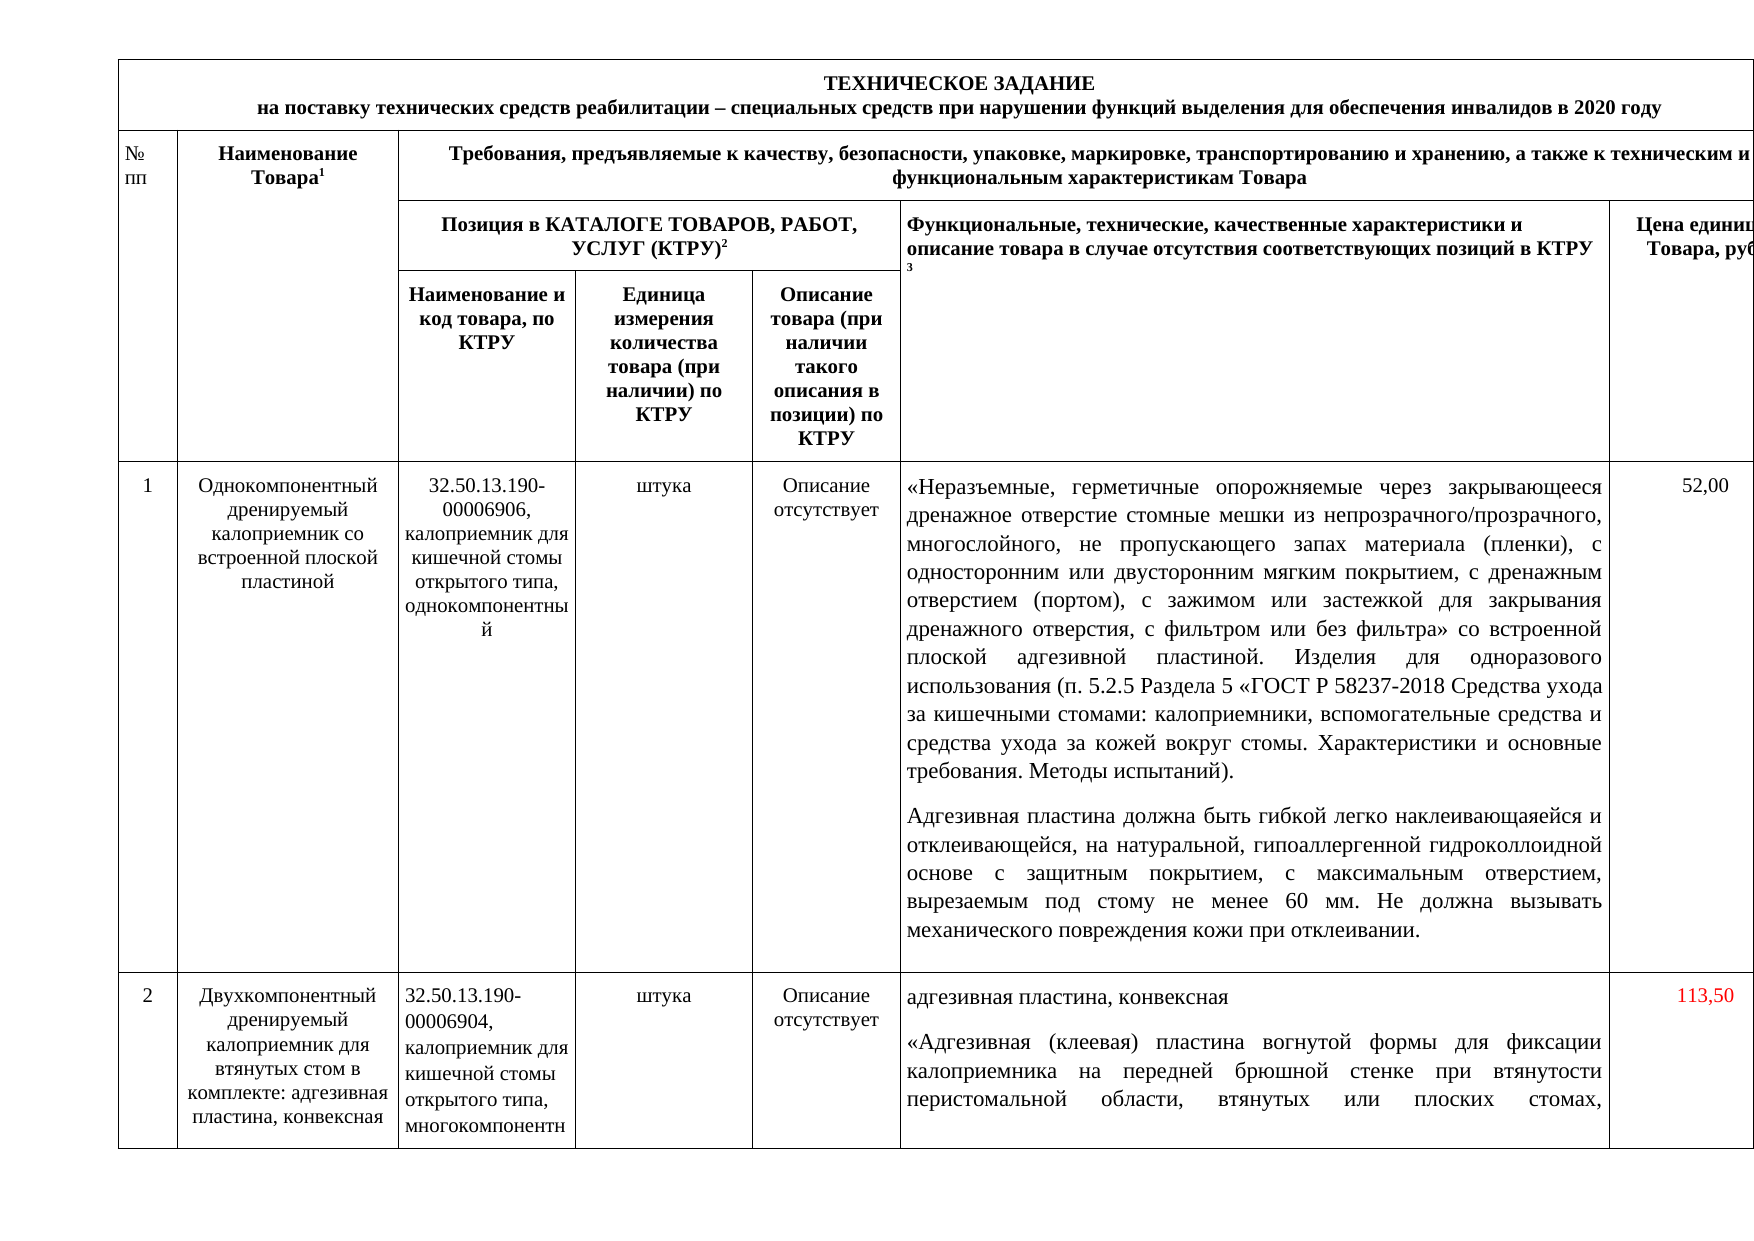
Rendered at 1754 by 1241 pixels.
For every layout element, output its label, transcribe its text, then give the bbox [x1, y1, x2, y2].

table_cell Требования, предъявляемые к качеству, безопасности, упаковке, маркировке, транспортированию и хранению, а также к техническим и функциональным характеристикам Товара [399, 131, 1753, 200]
table_cell 52,00 [1610, 462, 1753, 972]
table_cell 113,50 [1610, 973, 1753, 1148]
table_cell Однокомпонентный дренируемый калоприемник со встроенной плоской пластиной [178, 462, 398, 972]
table_cell Описание товара (при наличии такого описания в позиции) по КТРУ [753, 271, 900, 461]
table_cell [399, 973, 575, 1148]
table_cell № пп [119, 131, 177, 461]
table_cell Наименование и код товара, по КТРУ [399, 271, 575, 461]
table_cell Единица измерения количества товара (при наличии) по КТРУ [576, 271, 752, 461]
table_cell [901, 973, 1609, 1148]
table_cell 1 [119, 462, 177, 972]
table_cell 32.50.13.190-00006906, калоприемник для кишечной стомы открытого типа, однокомпонентный [399, 462, 575, 972]
table_cell Наименование Товара1 [178, 131, 398, 461]
table_cell штука [576, 462, 752, 972]
table_cell Функциональные, технические, качественные характеристики и описание товара в случае отсутствия соответствующих позиций в КТРУ 3 [901, 201, 1609, 461]
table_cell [753, 973, 900, 1148]
table_header ТЕХНИЧЕСКОЕ ЗАДАНИЕ на поставку технических средств реабилитации – специальных средств при нарушении функций выделения для обеспечения инвалидов в 2020 году [119, 60, 1753, 129]
table_cell штука [576, 973, 752, 1148]
table_cell «Неразъемные, герметичные опорожняемые через закрывающееся дренажное отверстие стомные мешки из непрозрачного/прозрачного, многослойного, не пропускающего запах материала (пленки), с односторонним или двусторонним мягким покрытием, с дренажным отверстием (портом), с зажимом или застежкой для закрывания дренажного отверстия, с фильтром или без фильтра» со встроенной плоской адгезивной пластиной. Изделия для одноразового использования (п. 5.2.5 Раздела 5 «ГОСТ Р 58237-2018 Средства ухода за кишечными стомами: калоприемники, вспомогательные средства и средства ухода за кожей вокруг стомы. Характеристики и основные требования. Методы испытаний). Адгезивная пластина должна быть гибкой легко наклеивающаяейся и отклеивающейся, на натуральной, гипоаллергенной гидроколлоидной основе с защитным покрытием, с максимальным отверстием, вырезаемым под стому не менее 60 мм. Не должна вызывать механического повреждения кожи при отклеивании. [901, 462, 1609, 972]
table_cell 2 [119, 973, 177, 1148]
table_cell Позиция в КАТАЛОГЕ ТОВАРОВ, РАБОТ, УСЛУГ (КТРУ)2 [399, 201, 900, 270]
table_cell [178, 973, 398, 1148]
table_cell Описание отсутствует [753, 462, 900, 972]
table_cell Цена единицы Товара, руб. [1610, 201, 1753, 461]
